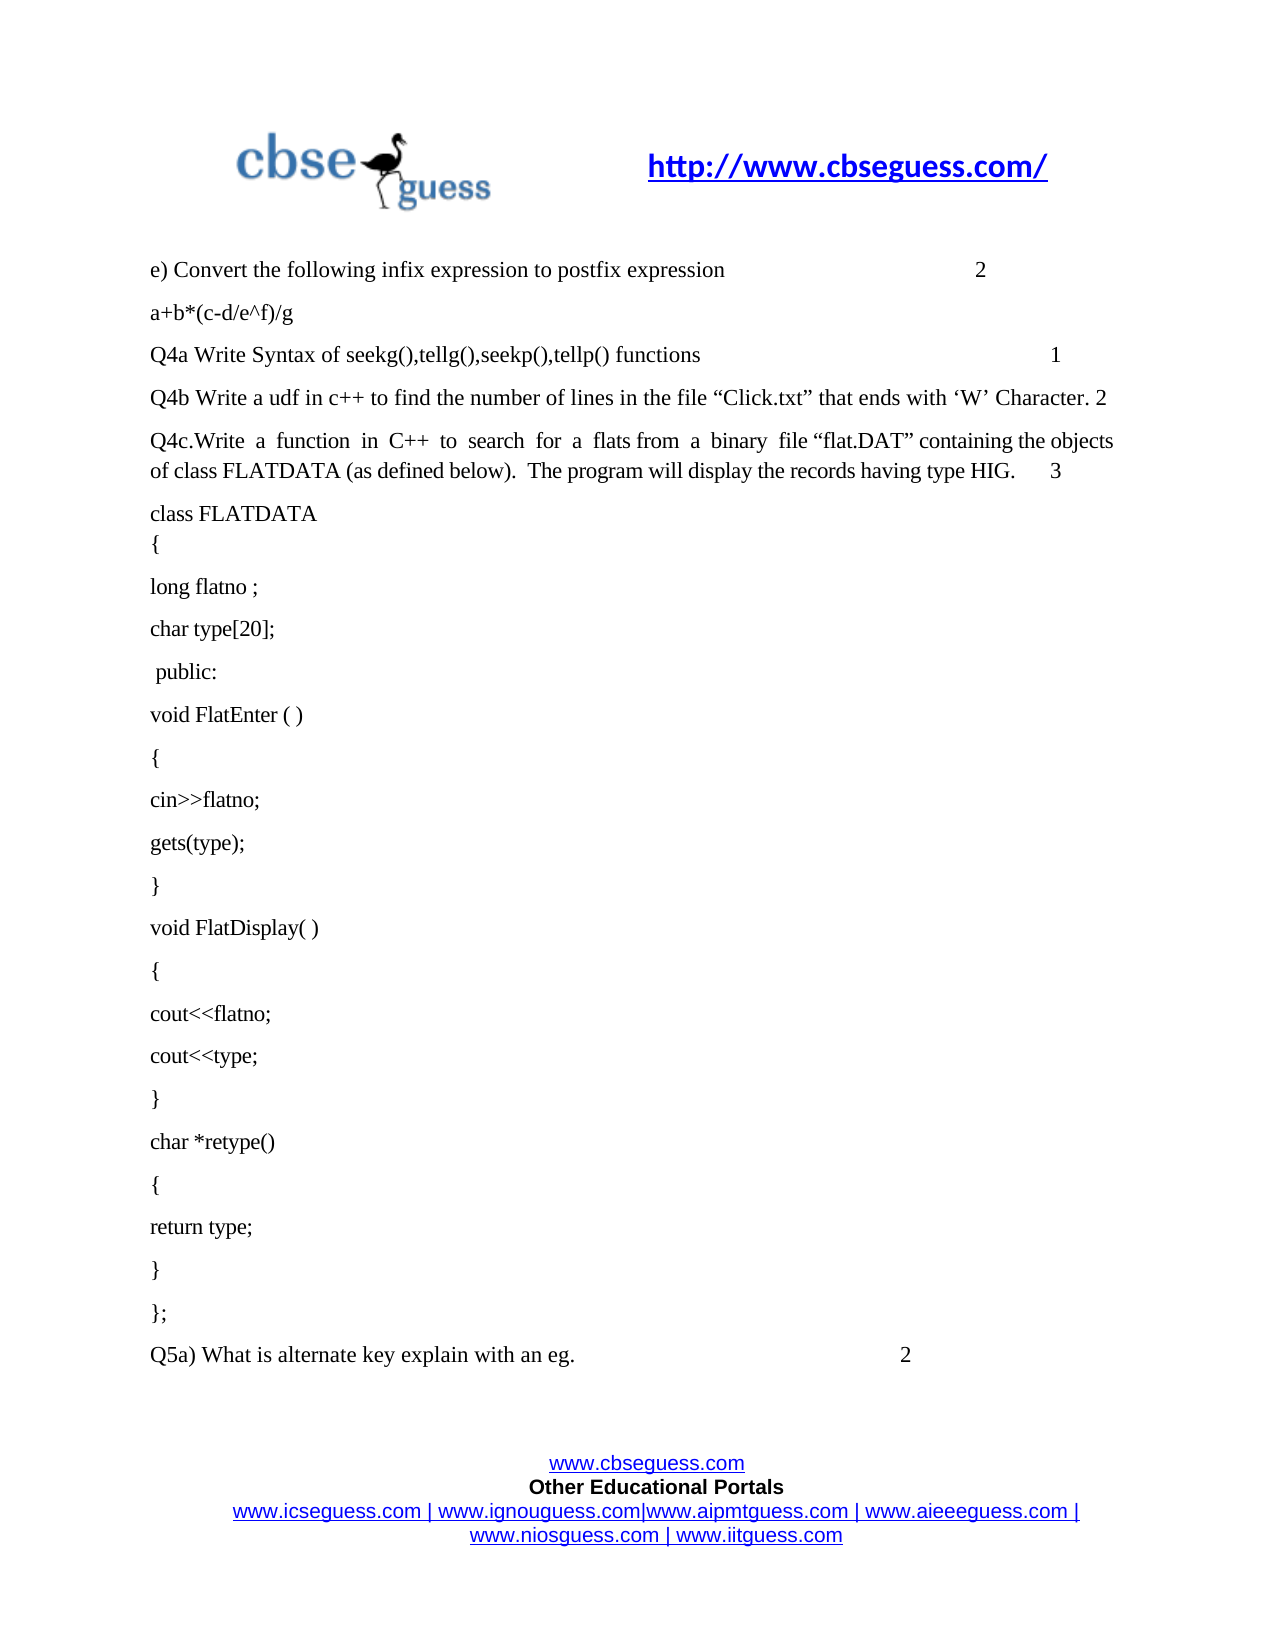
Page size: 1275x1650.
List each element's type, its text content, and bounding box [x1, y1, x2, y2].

text void FlatDisplay( ) [150, 914, 1125, 941]
text char *retype() [150, 1128, 1125, 1154]
text cin>>flatno; [150, 786, 1125, 813]
text gets(type); [150, 829, 1125, 855]
text { [150, 743, 1125, 770]
text e) Convert the following infix expression to postfix expression 2 [150, 256, 1125, 282]
text cout<<flatno; [150, 1000, 1125, 1026]
text Q5a) What is alternate key explain with an eg. 2 [150, 1341, 1125, 1368]
text } [150, 1085, 1125, 1112]
text char type[20]; [150, 615, 1125, 642]
text long flatno ; [150, 573, 1125, 599]
text } [150, 872, 1125, 898]
text Q4b Write a udf in c++ to find the number of lines in the file “Click.txt” that ends with ‘W’ Character. 2 [150, 384, 1125, 411]
text Q4c.Write a function in C++ to search for a flats from a binary file “flat.DAT” containing the objects of class FLATDATA (as defined below). The program will display the records having type HIG. 3 [150, 427, 1125, 483]
text }; [150, 1299, 1125, 1325]
text Q4a Write Syntax of seekg(),tellg(),seekp(),tellp() functions 1 [150, 341, 1125, 368]
picture [193, 103, 536, 228]
text a+b*(c-d/e^f)/g [150, 299, 1125, 325]
text public: [150, 658, 1125, 684]
text void FlatEnter ( ) [150, 701, 1125, 727]
text class FLATDATA { [150, 500, 1125, 556]
text cout<<type; [150, 1042, 1125, 1069]
text return type; [150, 1213, 1125, 1240]
text { [150, 957, 1125, 983]
text { [150, 1171, 1125, 1197]
text } [150, 1256, 1125, 1282]
